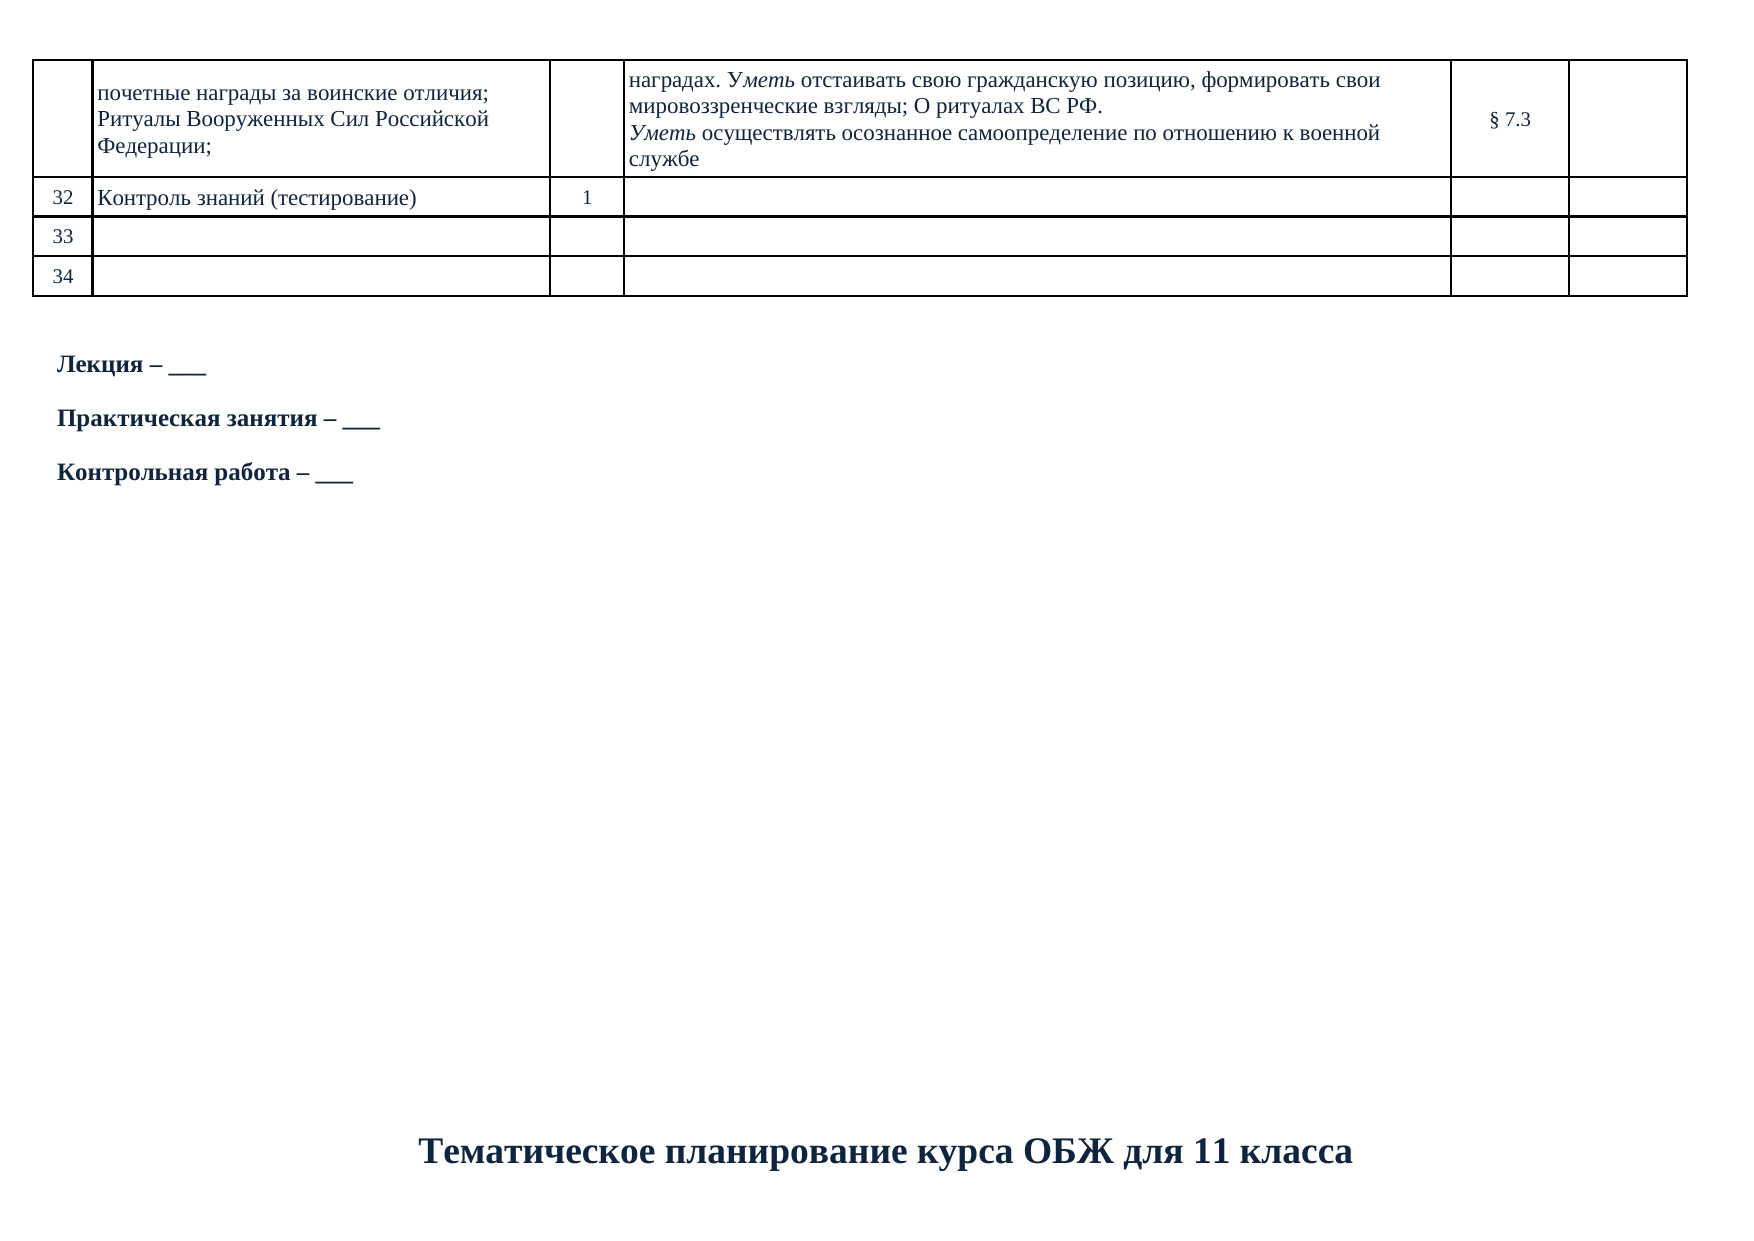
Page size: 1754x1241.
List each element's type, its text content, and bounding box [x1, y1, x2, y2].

table_cell [94, 257, 549, 294]
table_cell [1452, 178, 1568, 215]
table_cell [625, 257, 1450, 294]
table_cell [94, 218, 549, 255]
table_cell [1452, 218, 1568, 255]
table_cell § 7.1; § 7.2; § 7.3 [1452, 61, 1568, 176]
table_cell 1 [551, 61, 623, 176]
table_cell 34 [34, 257, 91, 294]
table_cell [625, 61, 1450, 176]
text Лекция – ___ [44, 349, 1728, 378]
table_cell [625, 178, 1450, 215]
table_cell [1570, 178, 1686, 215]
text Тематическое планирование курса ОБЖ для 11 класса [44, 1128, 1728, 1172]
table_cell Контроль знаний (тестирование) [94, 178, 549, 215]
table_cell [625, 218, 1450, 255]
table_cell [1570, 218, 1686, 255]
table_cell [551, 257, 623, 294]
table_cell [1570, 61, 1686, 176]
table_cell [94, 61, 549, 176]
table_cell [1570, 257, 1686, 294]
table_cell 33 [34, 218, 91, 255]
table_cell 31 [34, 61, 91, 176]
text Практическая занятия – ___ [44, 403, 1728, 432]
table_cell [1452, 257, 1568, 294]
table_cell 1 [551, 178, 623, 215]
table_cell 32 [34, 178, 91, 215]
text Контрольная работа – ___ [44, 457, 1728, 486]
table_cell [551, 218, 623, 255]
